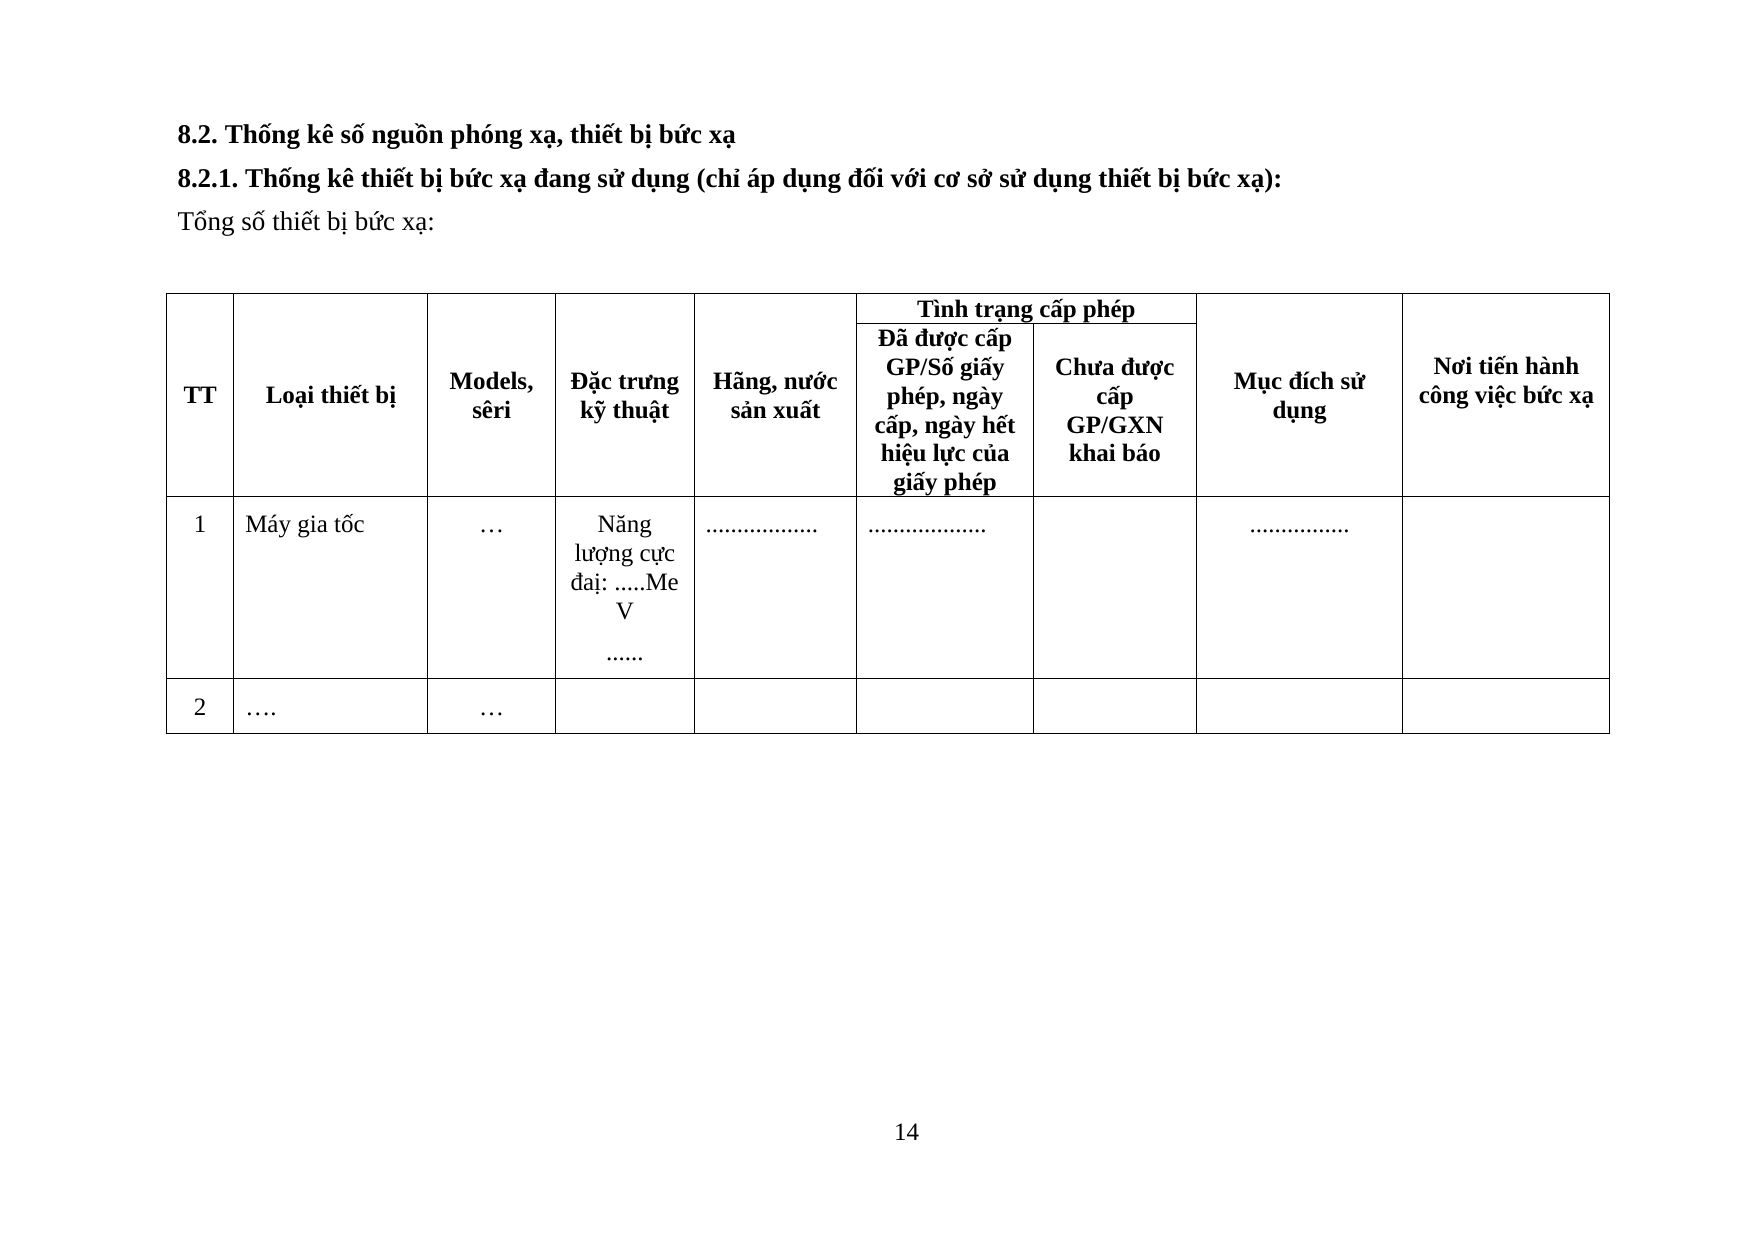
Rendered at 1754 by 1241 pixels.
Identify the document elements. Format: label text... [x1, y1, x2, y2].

table_cell …. [234, 679, 427, 733]
table_cell [1403, 497, 1609, 678]
table_cell [1197, 679, 1402, 733]
table_cell Máy gia tốc [234, 497, 427, 678]
table_cell [1034, 497, 1196, 678]
table_cell [1034, 679, 1196, 733]
table_cell [695, 679, 856, 733]
table_cell ................ [1197, 497, 1402, 678]
table_header Nơi tiến hành công việc bức xạ [1403, 294, 1609, 496]
table_cell [556, 679, 694, 733]
table_header Models, sêri [428, 294, 555, 496]
text 8.2.1. Thống kê thiết bị bức xạ đang sử dụng (chỉ áp dụng đối với cơ sở sử dụng thiết bị bức xạ): [177, 162, 1636, 193]
table_header Đặc trưng kỹ thuật [556, 294, 694, 496]
text 8.2. Thống kê số nguồn phóng xạ, thiết bị bức xạ [177, 118, 1636, 149]
table_header Tình trạng cấp phép [857, 294, 1196, 322]
table_header Hãng, nước sản xuất [695, 294, 856, 496]
table_header Loại thiết bị [234, 294, 427, 496]
table_cell Chưa được cấp GP/GXN khai báo [1034, 324, 1196, 496]
text Tổng số thiết bị bức xạ: [177, 205, 1636, 237]
table_cell [1403, 679, 1609, 733]
table_header TT [167, 294, 233, 496]
table_cell Năng lượng cực đaị: .....MeV ...... [556, 497, 694, 678]
table_header Mục đích sử dụng [1197, 294, 1402, 496]
table_cell … [428, 679, 555, 733]
table_cell ................... [857, 497, 1033, 678]
table_cell .................. [695, 497, 856, 678]
table_cell 1 [167, 497, 233, 678]
table_cell … [428, 497, 555, 678]
table_cell Đã được cấp GP/Số giấy phép, ngày cấp, ngày hết hiệu lực của giấy phép [857, 324, 1033, 496]
table_cell [857, 679, 1033, 733]
table_cell 2 [167, 679, 233, 733]
